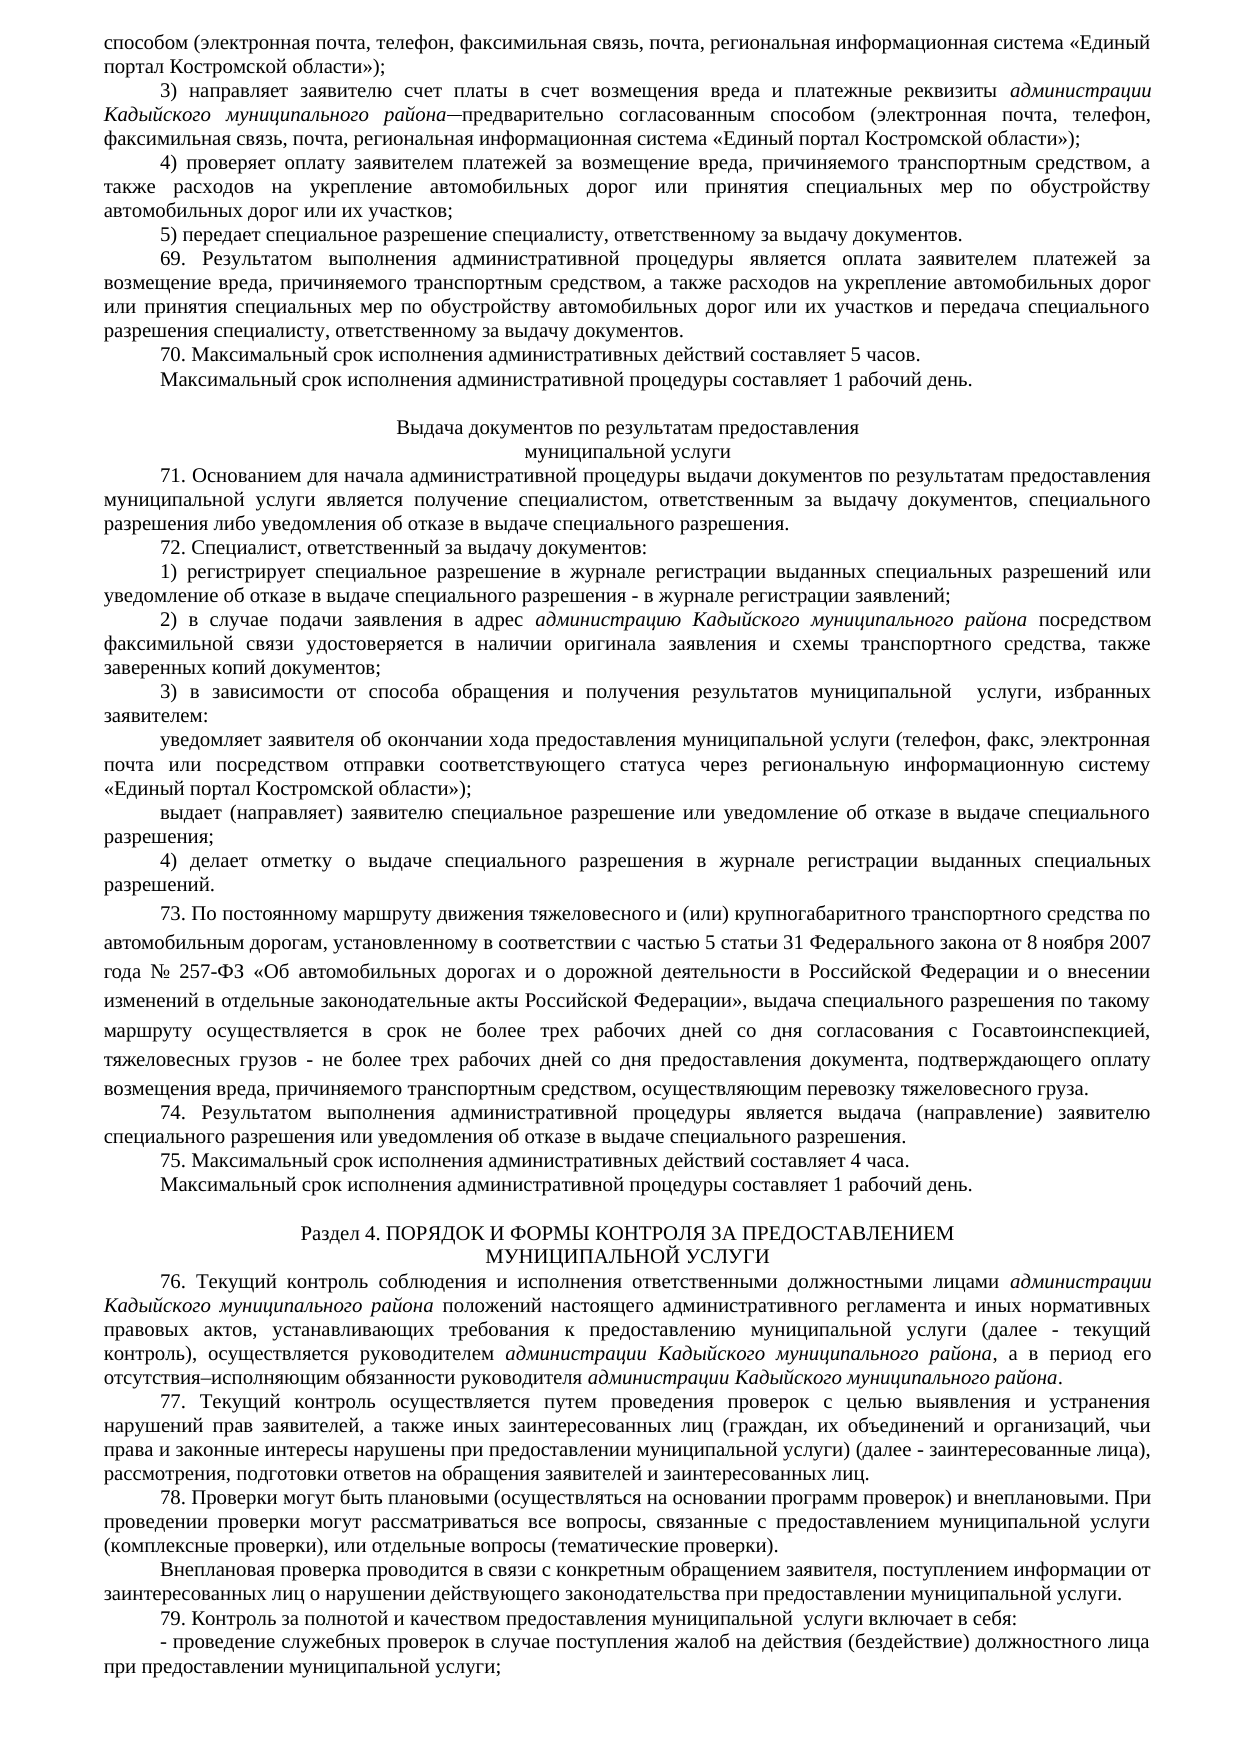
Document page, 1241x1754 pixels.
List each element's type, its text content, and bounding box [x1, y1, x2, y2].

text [103, 29, 1152, 78]
text Внеплановая проверка проводится в связи с конкретным обращением заявителя, поступлением информации от заинтересованных лиц о нарушении действующего законодательства при предоставлении муниципальной услуги. [103, 1557, 1152, 1605]
text 72. Специалист, ответственный за выдачу документов: [103, 535, 1152, 559]
text 4) проверяет оплату заявителем платежей за возмещение вреда, причиняемого транспортным средством, а также расходов на укрепление автомобильных дорог или принятия специальных мер по обустройству автомобильных дорог или их участков; [103, 150, 1152, 222]
text 2) в случае подачи заявления в адрес администрацию Кадыйского муниципального района посредством факсимильной связи удостоверяется в наличии оригинала заявления и схемы транспортного средства, также заверенных копий документов; [103, 607, 1152, 679]
text 73. По постоянному маршруту движения тяжеловесного и (или) крупногабаритного транспортного средства по автомобильным дорогам, установленному в соответствии с частью 5 статьи 31 Федерального закона от 8 ноября 2007 года № 257-ФЗ «Об автомобильных дорогах и о дорожной деятельности в Российской Федерации и о внесении изменений в отдельные законодательные акты Российской Федерации», выдача специального разрешения по такому маршруту осуществляется в срок не более трех рабочих дней со дня согласования с Госавтоинспекцией, тяжеловесных грузов - не более трех рабочих дней со дня предоставления документа, подтверждающего оплату возмещения вреда, причиняемого транспортным средством, осуществляющим перевозку тяжеловесного груза. [103, 896, 1152, 1100]
text 4) делает отметку о выдаче специального разрешения в журнале регистрации выданных специальных разрешений. [103, 848, 1152, 896]
text 77. Текущий контроль осуществляется путем проведения проверок с целью выявления и устранения нарушений прав заявителей, а также иных заинтересованных лиц (граждан, их объединений и организаций, чьи права и законные интересы нарушены при предоставлении муниципальной услуги) (далее - заинтересованные лица), рассмотрения, подготовки ответов на обращения заявителей и заинтересованных лиц. [103, 1389, 1152, 1485]
text Раздел 4. ПОРЯДОК И ФОРМЫ КОНТРОЛЯ ЗА ПРЕДОСТАВЛЕНИЕМ [103, 1220, 1152, 1244]
text муниципальной услуги [103, 439, 1152, 463]
text 3) направляет заявителю счет платы в счет возмещения вреда и платежные реквизиты администрации Кадыйского муниципального района предварительно согласованным способом (электронная почта, телефон, факсимильная связь, почта, региональная информационная система «Единый портал Костромской области»); [103, 78, 1152, 150]
text Выдача документов по результатам предоставления [103, 414, 1152, 439]
text 79. Контроль за полнотой и качеством предоставления муниципальной услуги включает в себя: [103, 1605, 1152, 1629]
text - проведение служебных проверок в случае поступления жалоб на действия (бездействие) должностного лица при предоставлении муниципальной услуги; [103, 1629, 1152, 1678]
text 5) передает специальное разрешение специалисту, ответственному за выдачу документов. [103, 222, 1152, 246]
text Максимальный срок исполнения административной процедуры составляет 1 рабочий день. [103, 1172, 1152, 1196]
text 71. Основанием для начала административной процедуры выдачи документов по результатам предоставления муниципальной услуги является получение специалистом, ответственным за выдачу документов, специального разрешения либо уведомления об отказе в выдаче специального разрешения. [103, 463, 1152, 535]
text МУНИЦИПАЛЬНОЙ УСЛУГИ [103, 1244, 1152, 1268]
text 75. Максимальный срок исполнения административных действий составляет 4 часа. [103, 1148, 1152, 1172]
text 69. Результатом выполнения административной процедуры является оплата заявителем платежей за возмещение вреда, причиняемого транспортным средством, а также расходов на укрепление автомобильных дорог или принятия специальных мер по обустройству автомобильных дорог или их участков и передача специального разрешения специалисту, ответственному за выдачу документов. [103, 246, 1152, 342]
text 70. Максимальный срок исполнения административных действий составляет 5 часов. [103, 342, 1152, 366]
text уведомляет заявителя об окончании хода предоставления муниципальной услуги (телефон, факс, электронная почта или посредством отправки соответствующего статуса через региональную информационную систему «Единый портал Костромской области»); [103, 727, 1152, 799]
text 1) регистрирует специальное разрешение в журнале регистрации выданных специальных разрешений или уведомление об отказе в выдаче специального разрешения - в журнале регистрации заявлений; [103, 559, 1152, 607]
text 76. Текущий контроль соблюдения и исполнения ответственными должностными лицами администрации Кадыйского муниципального района положений настоящего административного регламента и иных нормативных правовых актов, устанавливающих требования к предоставлению муниципальной услуги (далее - текущий контроль), осуществляется руководителем администрации Кадыйского муниципального района, а в период его отсутствия–исполняющим обязанности руководителя администрации Кадыйского муниципального района. [103, 1268, 1152, 1389]
text Максимальный срок исполнения административной процедуры составляет 1 рабочий день. [103, 366, 1152, 391]
text 3) в зависимости от способа обращения и получения результатов муниципальной услуги, избранных заявителем: [103, 679, 1152, 727]
text выдает (направляет) заявителю специальное разрешение или уведомление об отказе в выдаче специального разрешения; [103, 799, 1152, 848]
text 74. Результатом выполнения административной процедуры является выдача (направление) заявителю специального разрешения или уведомления об отказе в выдаче специального разрешения. [103, 1100, 1152, 1148]
text 78. Проверки могут быть плановыми (осуществляться на основании программ проверок) и внеплановыми. При проведении проверки могут рассматриваться все вопросы, связанные с предоставлением муниципальной услуги (комплексные проверки), или отдельные вопросы (тематические проверки). [103, 1485, 1152, 1557]
